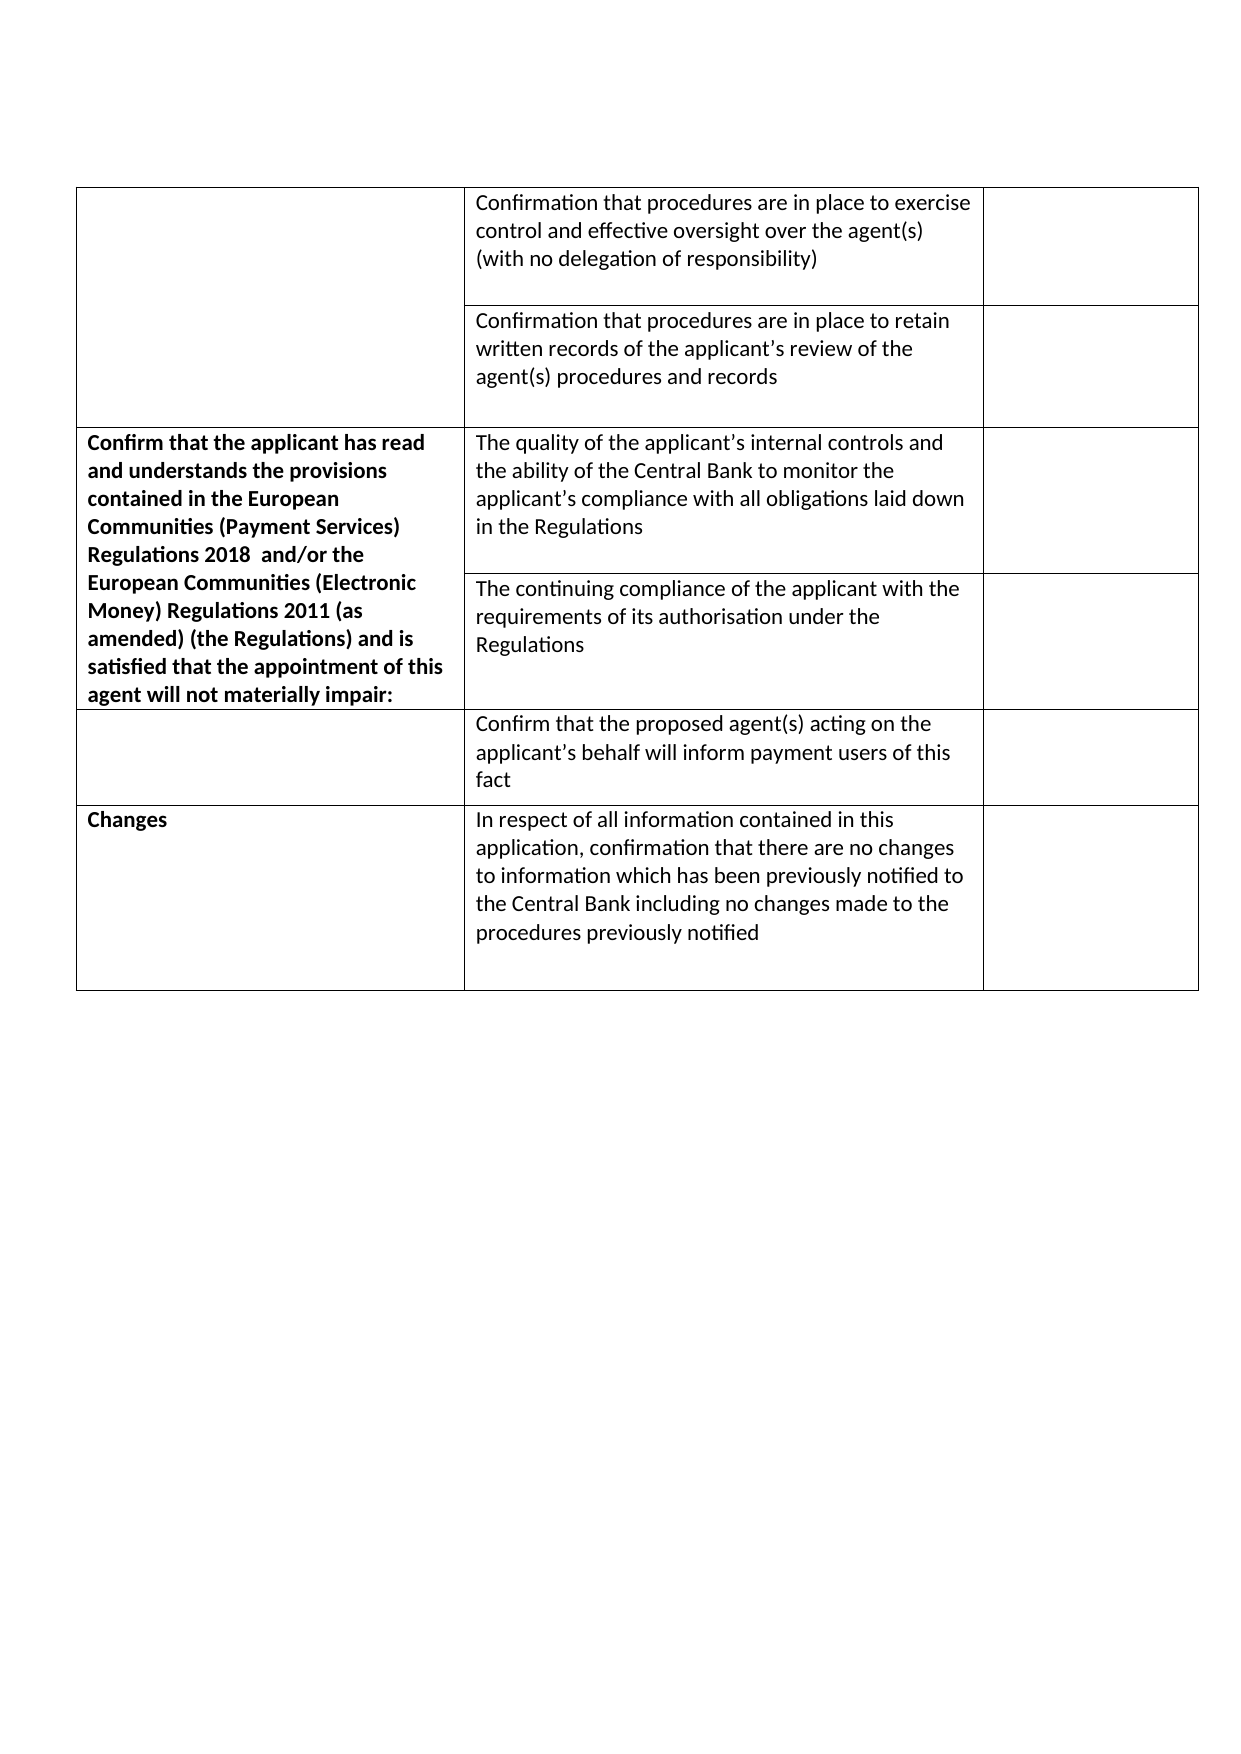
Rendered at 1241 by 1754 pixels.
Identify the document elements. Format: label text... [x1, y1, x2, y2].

table_cell [984, 806, 1198, 990]
table_cell Changes [77, 806, 464, 990]
table_cell In respect of all information contained in this application, confirmation that there are no changes to information which has been previously notified to the Central Bank including no changes made to the procedures previously notified [465, 806, 983, 990]
table_cell The quality of the applicant’s internal controls and the ability of the Central Bank to monitor the applicant’s compliance with all obligations laid down in the Regulations [465, 428, 983, 573]
table_cell Confirm that the proposed agent(s) acting on the applicant’s behalf will inform payment users of this fact [465, 710, 983, 804]
table_cell Confirm that the applicant has read and understands the provisions contained in the European Communities (Payment Services) Regulations 2018 and/or the European Communities (Electronic Money) Regulations 2011 (as amended) (the Regulations) and is satisfied that the appointment of this agent will not materially impair: [77, 428, 464, 708]
table_cell The continuing compliance of the applicant with the requirements of its authorisation under the Regulations [465, 574, 983, 708]
table_cell [77, 710, 464, 804]
table_cell [984, 428, 1198, 573]
table_cell Confirmation that procedures are in place to exercise control and effective oversight over the agent(s) (with no delegation of responsibility) [465, 188, 983, 305]
table_cell Confirmation that procedures are in place to retain written records of the applicant’s review of the agent(s) procedures and records [465, 306, 983, 427]
table_cell [984, 710, 1198, 804]
table_cell [984, 574, 1198, 708]
table_cell [984, 306, 1198, 427]
table_cell [984, 188, 1198, 305]
